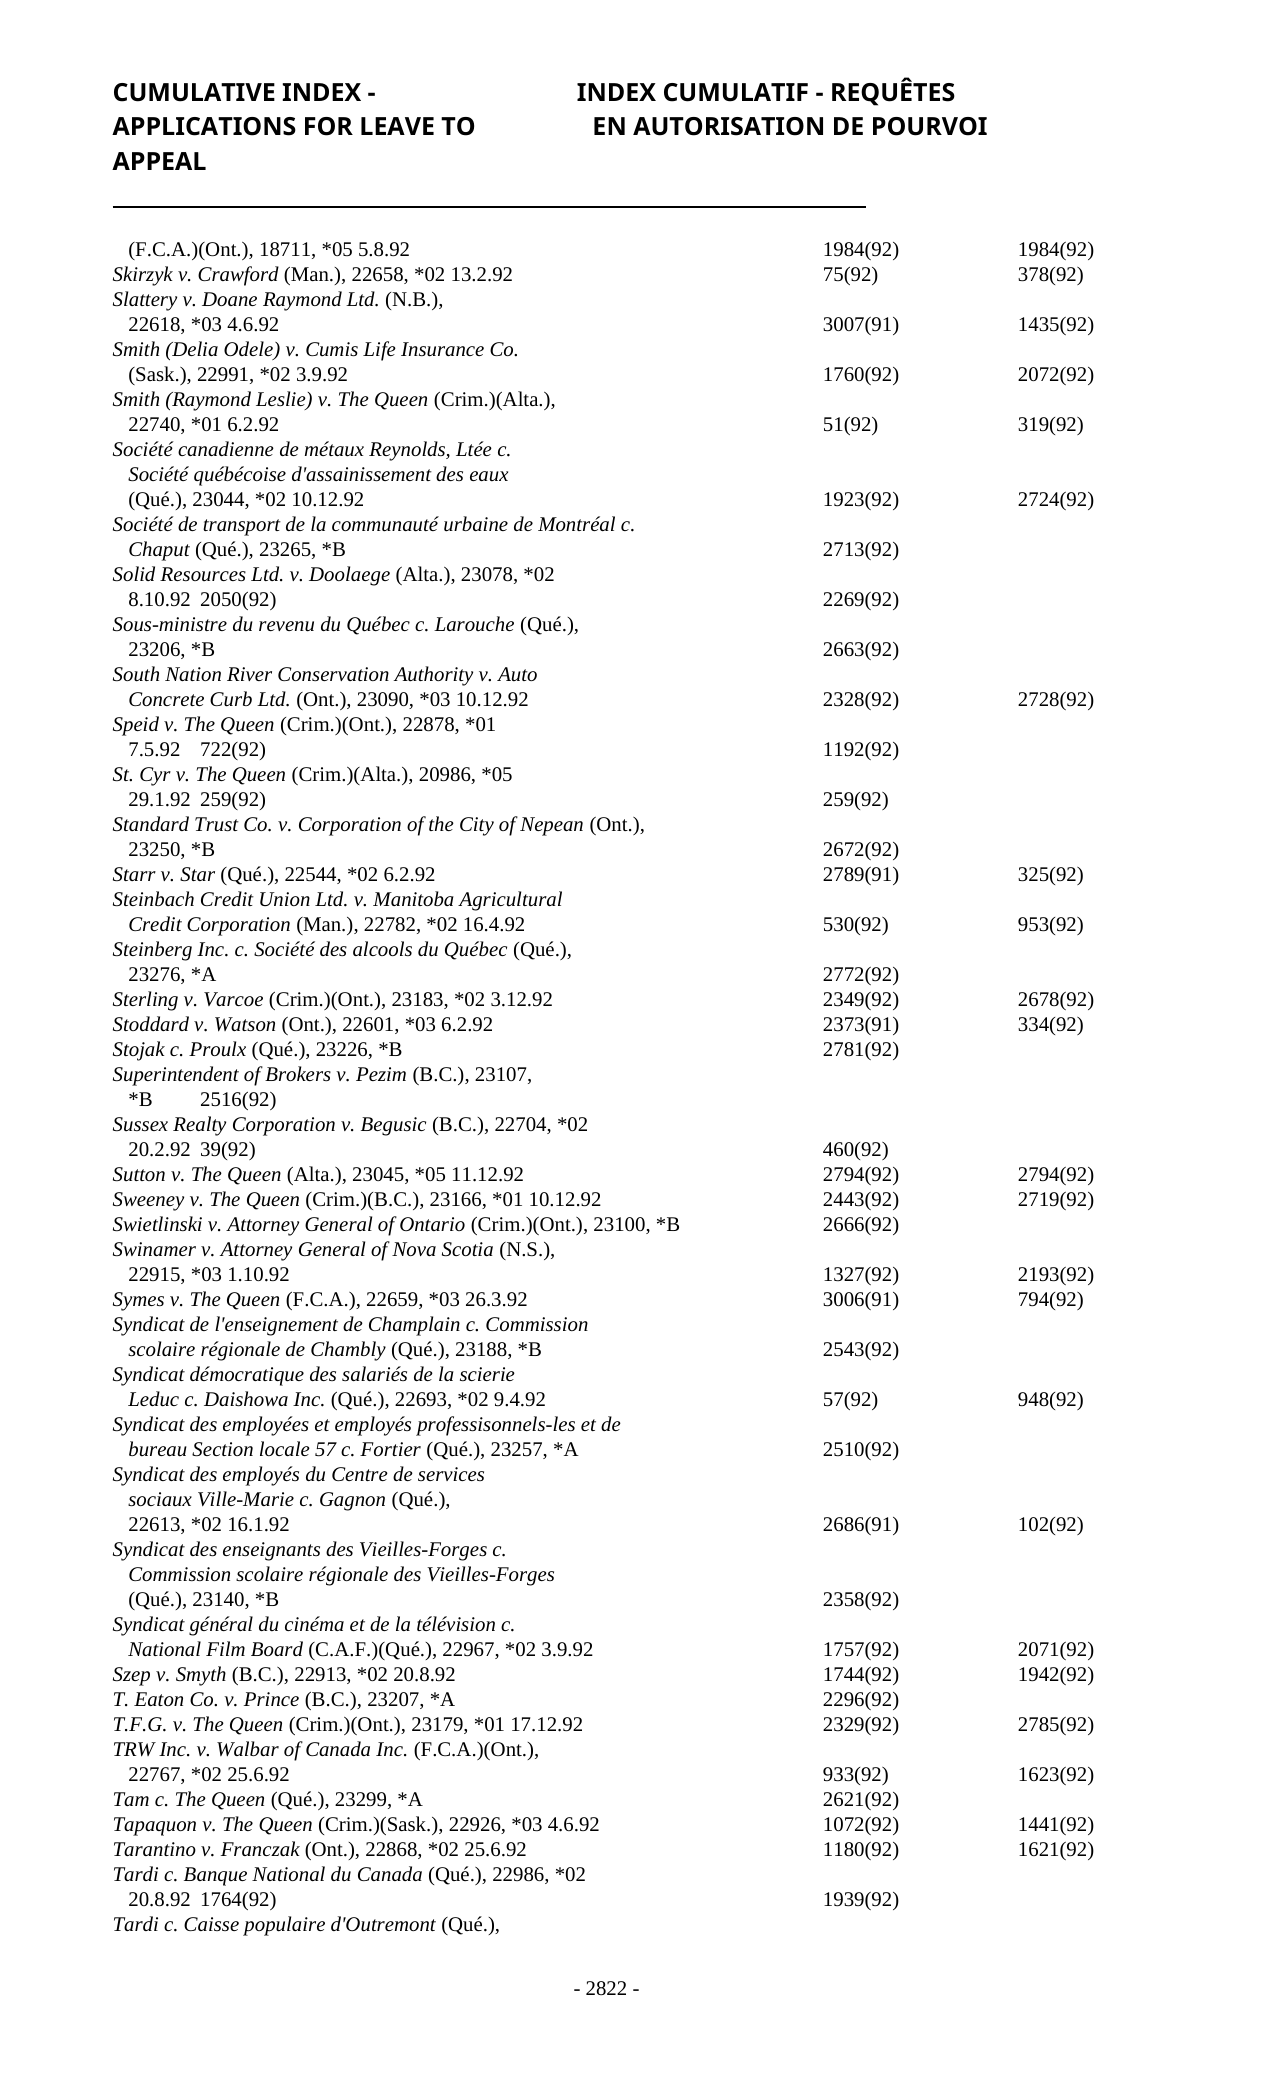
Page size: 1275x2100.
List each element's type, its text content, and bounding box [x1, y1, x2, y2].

text bureau Section locale 57 c. Fortier (Qué.), 23257, *A 2510(92) [112, 1436, 1100, 1461]
text 23276, *A 2772(92) [112, 961, 1100, 986]
text Skirzyk v. Crawford (Man.), 22658, *02 13.2.92 75(92) 378(92) [112, 261, 1100, 286]
text (Sask.), 22991, *02 3.9.92 1760(92) 2072(92) [112, 361, 1100, 386]
text South Nation River Conservation Authority v. Auto [112, 661, 1100, 686]
text Sterling v. Varcoe (Crim.)(Ont.), 23183, *02 3.12.92 2349(92) 2678(92) [112, 986, 1100, 1011]
text Leduc c. Daishowa Inc. (Qué.), 22693, *02 9.4.92 57(92) 948(92) [112, 1386, 1100, 1411]
text 22767, *02 25.6.92 933(92) 1623(92) [112, 1761, 1100, 1786]
text 22915, *03 1.10.92 1327(92) 2193(92) [112, 1261, 1100, 1286]
text Smith (Raymond Leslie) v. The Queen (Crim.)(Alta.), [112, 386, 1100, 411]
text Speid v. The Queen (Crim.)(Ont.), 22878, *01 [112, 711, 1100, 736]
text T.F.G. v. The Queen (Crim.)(Ont.), 23179, *01 17.12.92 2329(92) 2785(92) [112, 1711, 1100, 1736]
text Société québécoise d'assainissement des eaux [112, 461, 1100, 486]
text Szep v. Smyth (B.C.), 22913, *02 20.8.92 1744(92) 1942(92) [112, 1661, 1100, 1686]
text Superintendent of Brokers v. Pezim (B.C.), 23107, [112, 1061, 1100, 1086]
text Solid Resources Ltd. v. Doolaege (Alta.), 23078, *02 [112, 561, 1100, 586]
text 8.10.92 2050(92) 2269(92) [112, 586, 1100, 611]
text Standard Trust Co. v. Corporation of the City of Nepean (Ont.), [112, 811, 1100, 836]
text 29.1.92 259(92) 259(92) [112, 786, 1100, 811]
text Swinamer v. Attorney General of Nova Scotia (N.S.), [112, 1236, 1100, 1261]
text Syndicat des enseignants des Vieilles-Forges c. [112, 1536, 1100, 1561]
text Syndicat de l'enseignement de Champlain c. Commission [112, 1311, 1100, 1336]
text Swietlinski v. Attorney General of Ontario (Crim.)(Ont.), 23100, *B 2666(92) [112, 1211, 1100, 1236]
text Slattery v. Doane Raymond Ltd. (N.B.), [112, 286, 1100, 311]
text Stojak c. Proulx (Qué.), 23226, *B 2781(92) [112, 1036, 1100, 1061]
text (F.C.A.)(Ont.), 18711, *05 5.8.92 1984(92) 1984(92) [112, 236, 1100, 261]
text Syndicat démocratique des salariés de la scierie [112, 1361, 1100, 1386]
text Chaput (Qué.), 23265, *B 2713(92) [112, 536, 1100, 561]
text Steinbach Credit Union Ltd. v. Manitoba Agricultural [112, 886, 1100, 911]
text Sweeney v. The Queen (Crim.)(B.C.), 23166, *01 10.12.92 2443(92) 2719(92) [112, 1186, 1100, 1211]
text Steinberg Inc. c. Société des alcools du Québec (Qué.), [112, 936, 1100, 961]
text Smith (Delia Odele) v. Cumis Life Insurance Co. [112, 336, 1100, 361]
text 23206, *B 2663(92) [112, 636, 1100, 661]
text sociaux Ville-Marie c. Gagnon (Qué.), [112, 1486, 1100, 1511]
text Commission scolaire régionale des Vieilles-Forges [112, 1561, 1100, 1586]
text St. Cyr v. The Queen (Crim.)(Alta.), 20986, *05 [112, 761, 1100, 786]
text 22618, *03 4.6.92 3007(91) 1435(92) [112, 311, 1100, 336]
text 23250, *B 2672(92) [112, 836, 1100, 861]
text 22740, *01 6.2.92 51(92) 319(92) [112, 411, 1100, 436]
text 20.8.92 1764(92) 1939(92) [112, 1886, 1100, 1911]
text Tam c. The Queen (Qué.), 23299, *A 2621(92) [112, 1786, 1100, 1811]
text Tarantino v. Franczak (Ont.), 22868, *02 25.6.92 1180(92) 1621(92) [112, 1836, 1100, 1861]
text scolaire régionale de Chambly (Qué.), 23188, *B 2543(92) [112, 1336, 1100, 1361]
text Syndicat des employés du Centre de services [112, 1461, 1100, 1486]
text Tapaquon v. The Queen (Crim.)(Sask.), 22926, *03 4.6.92 1072(92) 1441(92) [112, 1811, 1100, 1836]
text Sous-ministre du revenu du Québec c. Larouche (Qué.), [112, 611, 1100, 636]
text Symes v. The Queen (F.C.A.), 22659, *03 26.3.92 3006(91) 794(92) [112, 1286, 1100, 1311]
text Sutton v. The Queen (Alta.), 23045, *05 11.12.92 2794(92) 2794(92) [112, 1161, 1100, 1186]
text Syndicat général du cinéma et de la télévision c. [112, 1611, 1100, 1636]
text *B 2516(92) [112, 1086, 1100, 1111]
text 7.5.92 722(92) 1192(92) [112, 736, 1100, 761]
text (Qué.), 23044, *02 10.12.92 1923(92) 2724(92) [112, 486, 1100, 511]
text Société de transport de la communauté urbaine de Montréal c. [112, 511, 1100, 536]
text Tardi c. Banque National du Canada (Qué.), 22986, *02 [112, 1861, 1100, 1886]
text Tardi c. Caisse populaire d'Outremont (Qué.), [112, 1911, 1100, 1936]
text Société canadienne de métaux Reynolds, Ltée c. [112, 436, 1100, 461]
text Stoddard v. Watson (Ont.), 22601, *03 6.2.92 2373(91) 334(92) [112, 1011, 1100, 1036]
text TRW Inc. v. Walbar of Canada Inc. (F.C.A.)(Ont.), [112, 1736, 1100, 1761]
text Concrete Curb Ltd. (Ont.), 23090, *03 10.12.92 2328(92) 2728(92) [112, 686, 1100, 711]
text National Film Board (C.A.F.)(Qué.), 22967, *02 3.9.92 1757(92) 2071(92) [112, 1636, 1100, 1661]
text 22613, *02 16.1.92 2686(91) 102(92) [112, 1511, 1100, 1536]
text Starr v. Star (Qué.), 22544, *02 6.2.92 2789(91) 325(92) [112, 861, 1100, 886]
text Credit Corporation (Man.), 22782, *02 16.4.92 530(92) 953(92) [112, 911, 1100, 936]
text T. Eaton Co. v. Prince (B.C.), 23207, *A 2296(92) [112, 1686, 1100, 1711]
text Sussex Realty Corporation v. Begusic (B.C.), 22704, *02 [112, 1111, 1100, 1136]
text Syndicat des employées et employés professisonnels-les et de [112, 1411, 1100, 1436]
text (Qué.), 23140, *B 2358(92) [112, 1586, 1100, 1611]
text 20.2.92 39(92) 460(92) [112, 1136, 1100, 1161]
